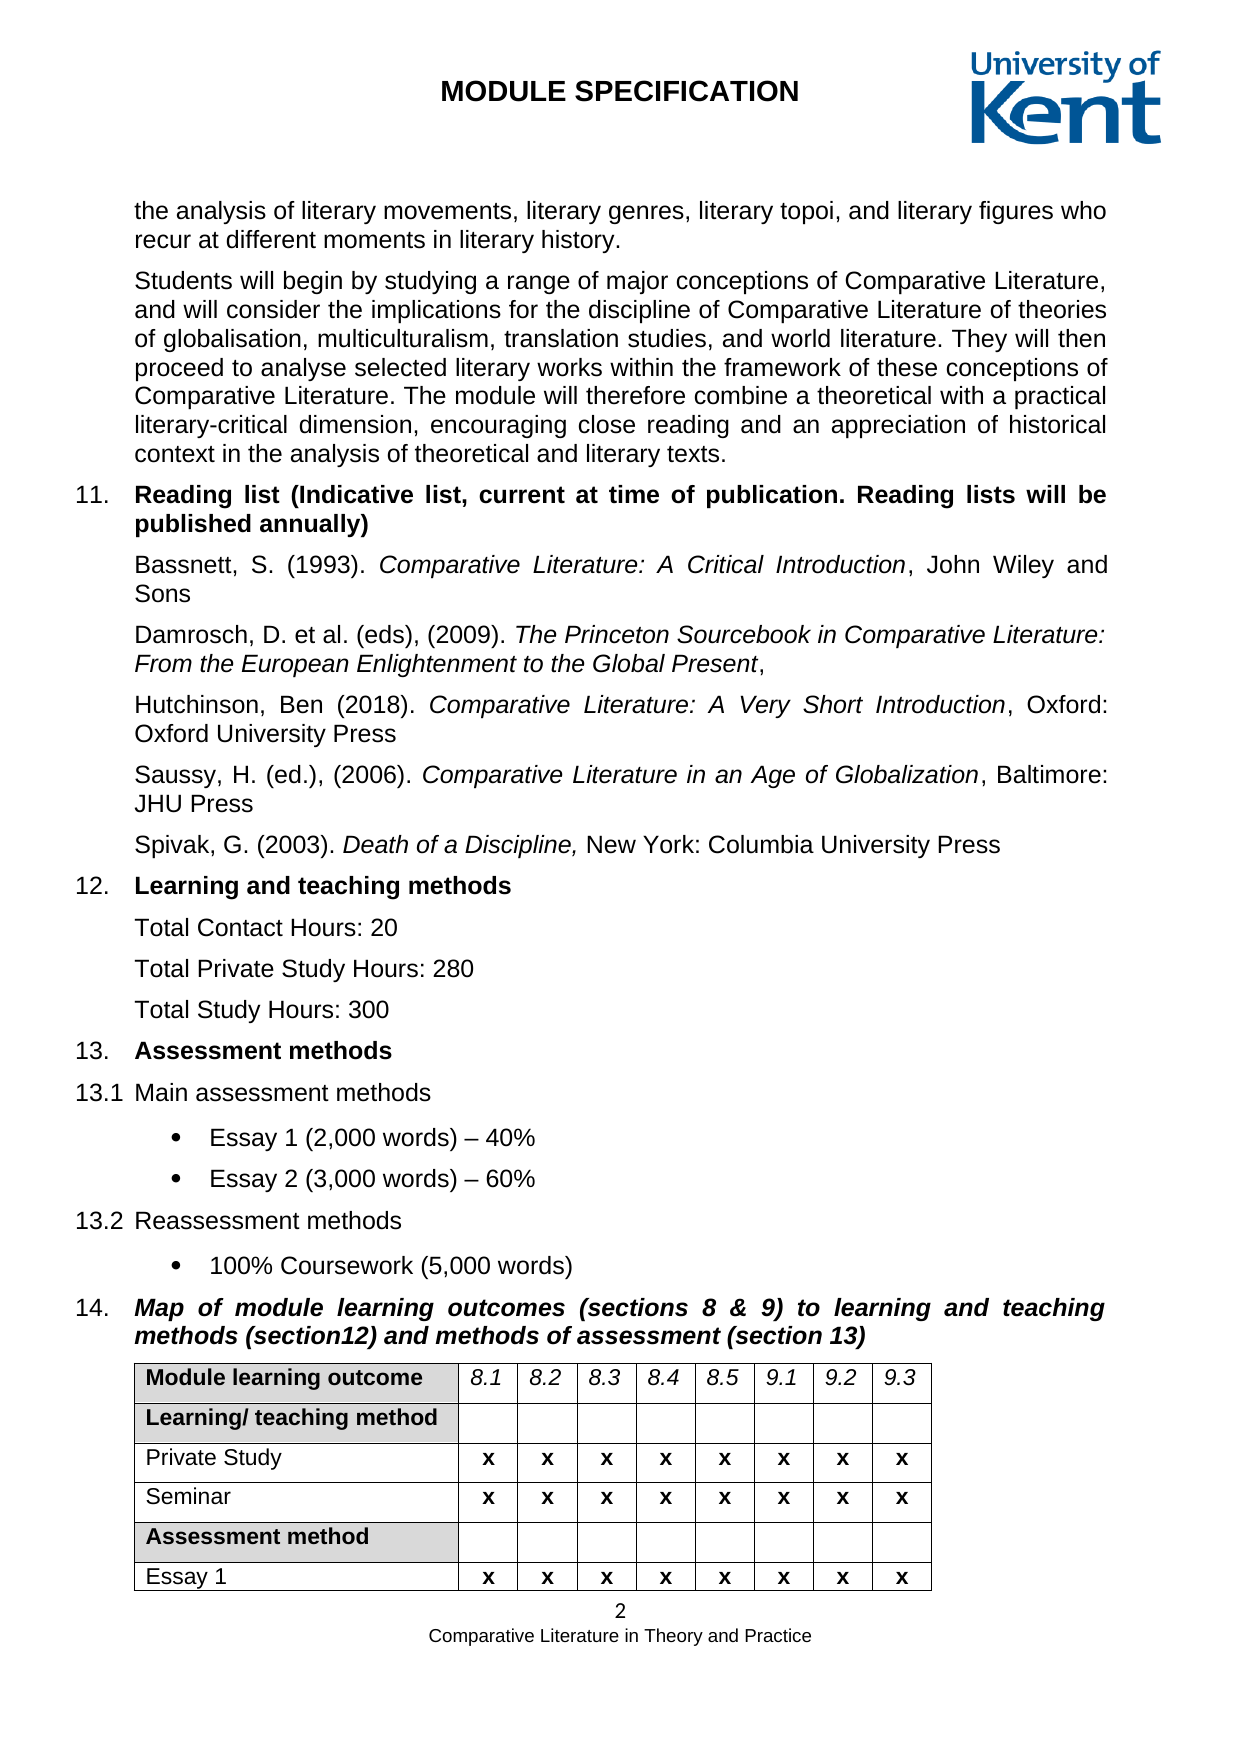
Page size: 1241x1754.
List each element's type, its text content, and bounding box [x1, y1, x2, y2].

table_cell x [459, 1444, 517, 1482]
text 13.2 Reassessment methods [75, 1206, 1109, 1234]
table_cell [814, 1404, 872, 1442]
table_cell x [578, 1483, 636, 1522]
table_cell x [459, 1563, 517, 1589]
table_cell x [814, 1444, 872, 1482]
table_cell x [518, 1563, 577, 1589]
list Reading list (Indicative list, current at time of publication. Reading lists will be published annually) [75, 480, 1109, 537]
table_cell x [578, 1563, 636, 1589]
table_cell x [637, 1444, 695, 1482]
text Total Private Study Hours: 280 [134, 954, 1109, 982]
table_cell [696, 1404, 754, 1442]
text Spivak, G. (2003). Death of a Discipline, New York: Columbia University Press [134, 830, 1109, 859]
table_cell x [696, 1563, 754, 1589]
table_cell [459, 1523, 517, 1562]
text Total Contact Hours: 20 [134, 912, 1109, 941]
table_header 8.4 [637, 1364, 695, 1402]
table_cell x [755, 1444, 813, 1482]
table_cell Seminar [135, 1483, 458, 1522]
table_cell x [637, 1563, 695, 1589]
table_cell x [459, 1483, 517, 1522]
table_cell x [696, 1483, 754, 1522]
table_cell [518, 1523, 577, 1562]
text Bassnett, S. (1993). Comparative Literature: A Critical Introduction, John Wiley and Sons [134, 550, 1109, 607]
picture [970, 48, 1163, 145]
list Essay 2 (3,000 words) – 60% [172, 1164, 1109, 1193]
table_cell [814, 1523, 872, 1562]
table_cell [755, 1404, 813, 1442]
table_cell Learning/ teaching method [135, 1404, 458, 1442]
list Assessment methods [75, 1036, 1109, 1065]
text Total Study Hours: 300 [134, 995, 1109, 1024]
table_cell x [578, 1444, 636, 1482]
table_cell [873, 1523, 931, 1562]
table_cell [696, 1523, 754, 1562]
table_header Module learning outcome [135, 1364, 458, 1402]
table_cell [637, 1404, 695, 1442]
list 100% Coursework (5,000 words) [172, 1251, 1109, 1280]
text Saussy, H. (ed.), (2006). Comparative Literature in an Age of Globalization, Baltimore: JHU Press [134, 760, 1109, 817]
table_cell [578, 1404, 636, 1442]
table_cell Assessment method [135, 1523, 458, 1562]
table_header 9.2 [814, 1364, 872, 1402]
text Damrosch, D. et al. (eds), (2009). The Princeton Sourcebook in Comparative Literature: From the European Enlightenment to the Global Present, [134, 620, 1109, 677]
table_cell [459, 1404, 517, 1442]
table_cell Essay 1 [135, 1563, 458, 1589]
table_cell x [637, 1483, 695, 1522]
list Main assessment methods [75, 1077, 1109, 1106]
table_cell x [755, 1563, 813, 1589]
table_header 8.5 [696, 1364, 754, 1402]
table_cell x [814, 1483, 872, 1522]
table_header 9.1 [755, 1364, 813, 1402]
text Students will begin by studying a range of major conceptions of Comparative Literature, and will consider the implications for the discipline of Comparative Literature of theories of globalisation, multiculturalism, translation studies, and world literature. They will then proceed to analyse selected literary works within the framework of these conceptions of Comparative Literature. The module will therefore combine a theoretical with a practical literary-critical dimension, encouraging close reading and an appreciation of historical context in the analysis of theoretical and literary texts. [134, 266, 1109, 467]
list Learning and teaching methods [75, 871, 1109, 900]
table_cell x [814, 1563, 872, 1589]
table_cell x [518, 1444, 577, 1482]
table_cell [578, 1523, 636, 1562]
table_header 9.3 [873, 1364, 931, 1402]
table_header 8.2 [518, 1364, 577, 1402]
table_cell [873, 1404, 931, 1442]
table_cell [755, 1523, 813, 1562]
table_cell x [518, 1483, 577, 1522]
table_header 8.3 [578, 1364, 636, 1402]
list Essay 1 (2,000 words) – 40% [172, 1123, 1109, 1152]
table_cell Private Study [135, 1444, 458, 1482]
table_cell x [873, 1483, 931, 1522]
table_cell x [755, 1483, 813, 1522]
table_cell [637, 1523, 695, 1562]
table_cell x [873, 1444, 931, 1482]
text Hutchinson, Ben (2018). Comparative Literature: A Very Short Introduction, Oxford: Oxford University Press [134, 690, 1109, 747]
table_header 8.1 [459, 1364, 517, 1402]
list Map of module learning outcomes (sections 8 & 9) to learning and teaching methods (section12) and methods of assessment (section 13) [75, 1293, 1109, 1350]
table_cell x [696, 1444, 754, 1482]
table_cell x [873, 1563, 931, 1589]
table_cell [518, 1404, 577, 1442]
